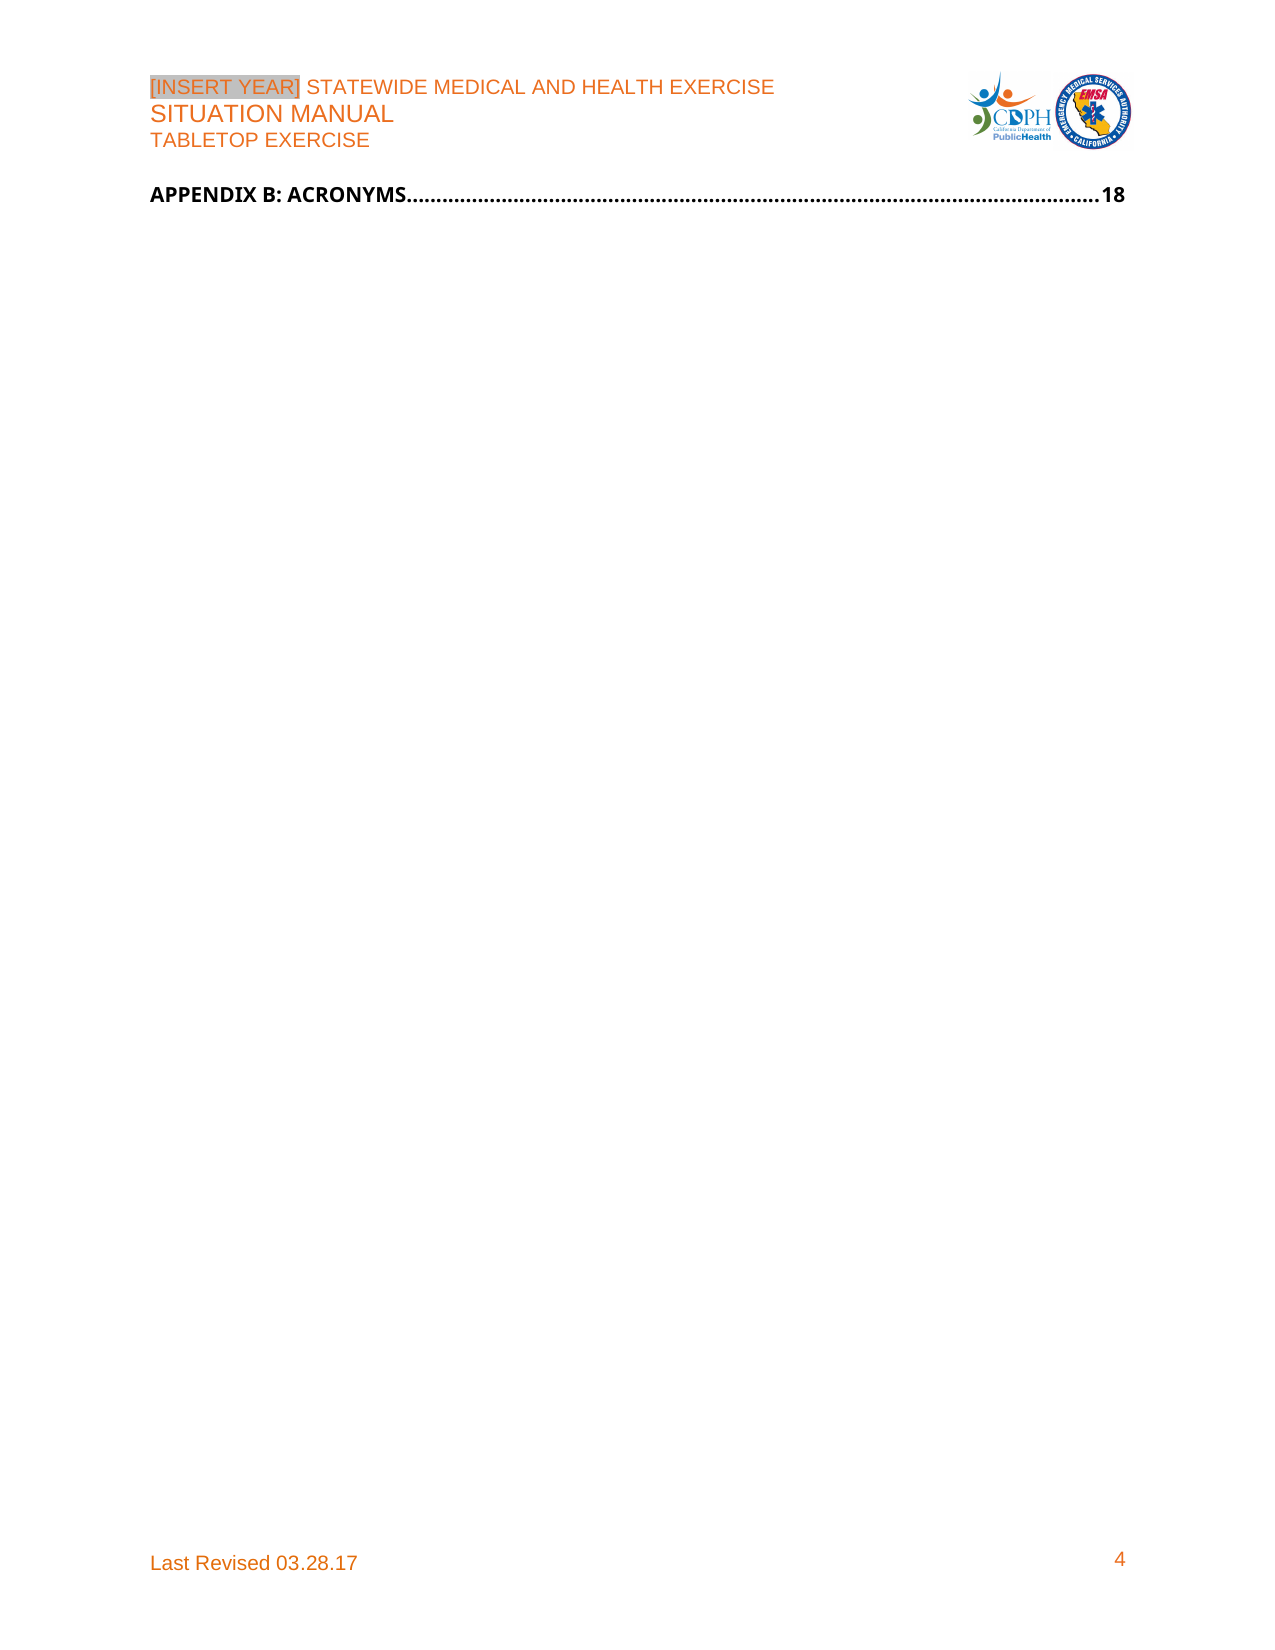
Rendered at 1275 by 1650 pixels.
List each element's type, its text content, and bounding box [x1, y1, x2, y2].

picture [1053, 72, 1134, 151]
picture [968, 71, 1051, 140]
text APPENDIX B: ACRONYMS 18 [150, 180, 1125, 209]
